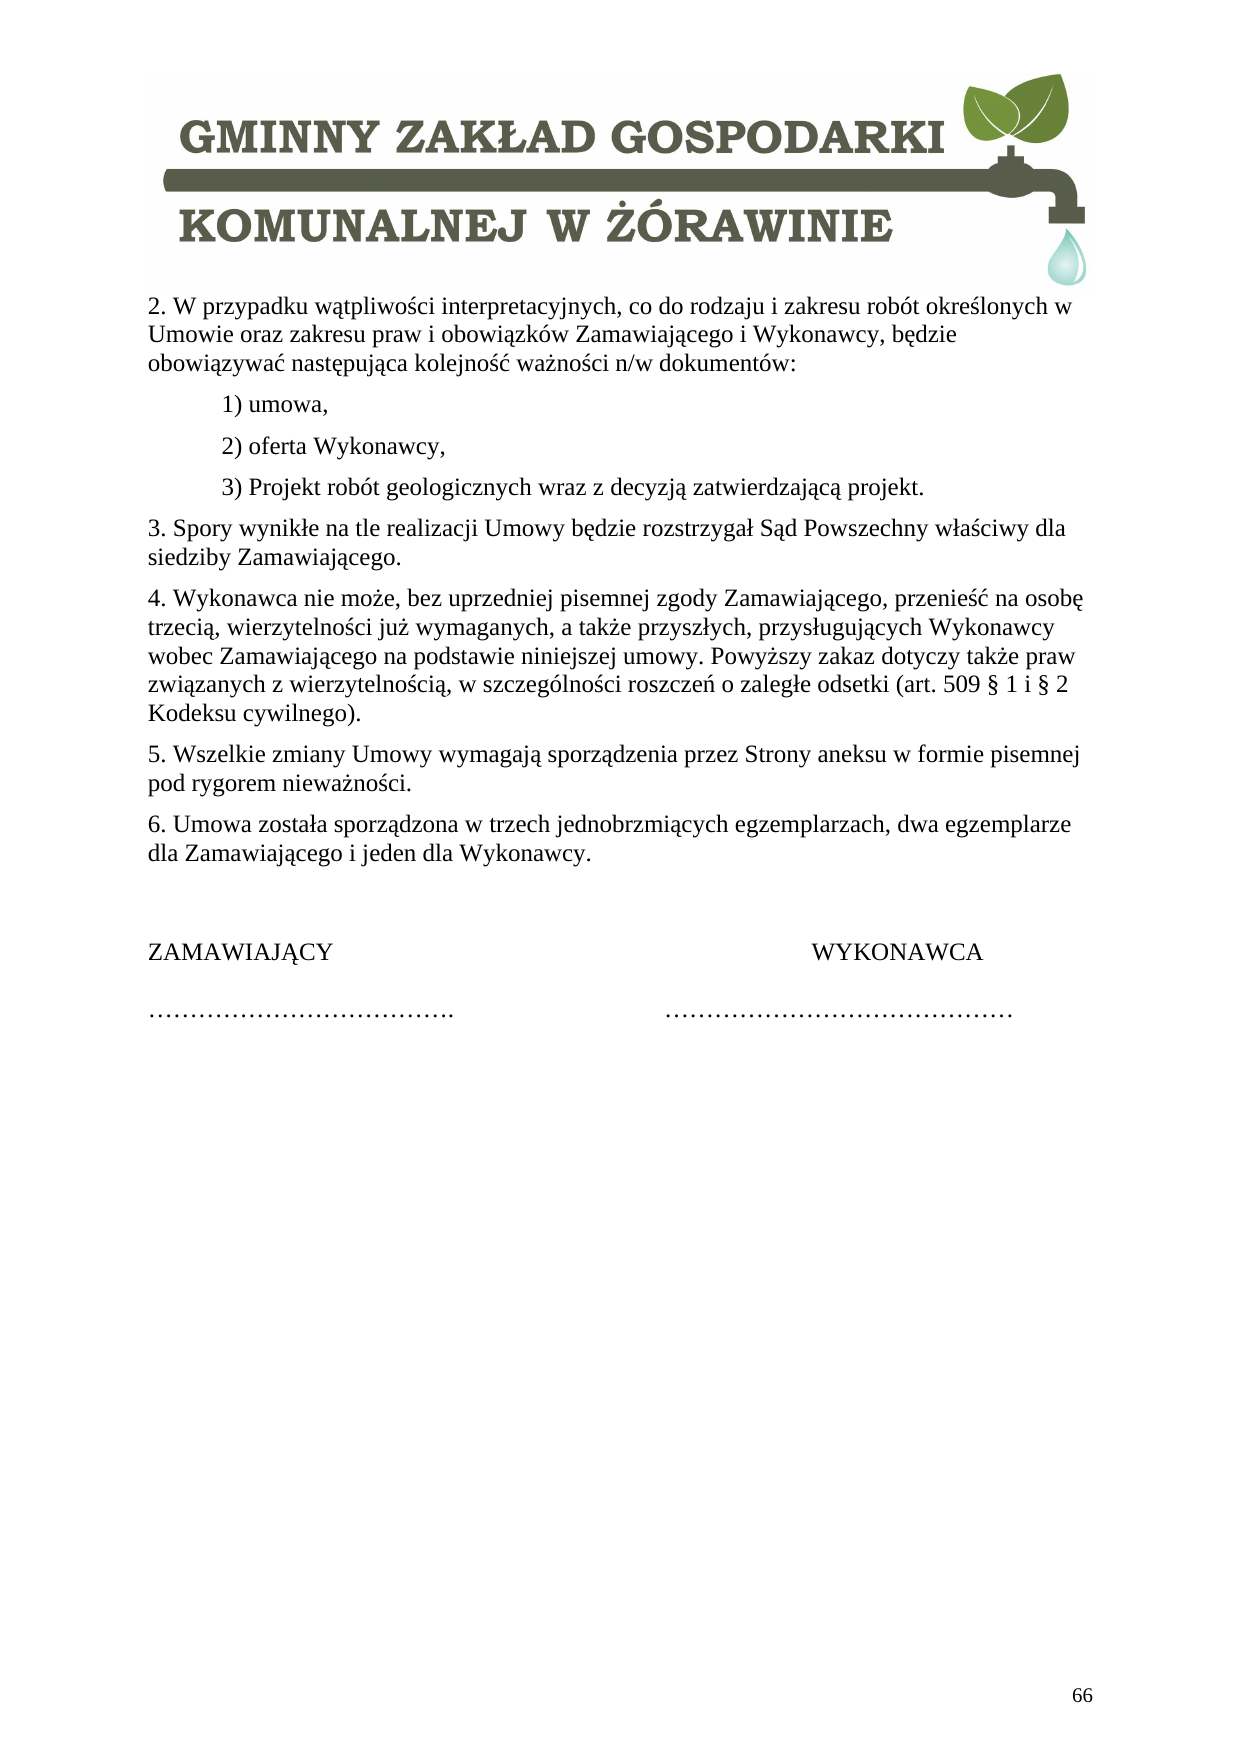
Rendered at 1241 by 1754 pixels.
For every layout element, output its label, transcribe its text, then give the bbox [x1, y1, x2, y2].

text ………………………………. …………………………………… [148, 994, 1092, 1023]
text 2. W przypadku wątpliwości interpretacyjnych, co do rodzaju i zakresu robót określonych w Umowie oraz zakresu praw i obowiązków Zamawiającego i Wykonawcy, będzie obowiązywać następująca kolejność ważności n/w dokumentów: [148, 291, 1092, 377]
text 6. Umowa została sporządzona w trzech jednobrzmiących egzemplarzach, dwa egzemplarze dla Zamawiającego i jeden dla Wykonawcy. [148, 809, 1092, 867]
text 3) Projekt robót geologicznych wraz z decyzją zatwierdzającą projekt. [148, 472, 1092, 501]
text 3. Spory wynikłe na tle realizacji Umowy będzie rozstrzygał Sąd Powszechny właściwy dla siedziby Zamawiającego. [148, 513, 1092, 571]
text 2) oferta Wykonawcy, [148, 431, 1092, 459]
text 4. Wykonawca nie może, bez uprzedniej pisemnej zgody Zamawiającego, przenieść na osobę trzecią, wierzytelności już wymaganych, a także przyszłych, przysługujących Wykonawcy wobec Zamawiającego na podstawie niniejszej umowy. Powyższy zakaz dotyczy także praw związanych z wierzytelnością, w szczególności roszczeń o zaległe odsetki (art. 509 § 1 i § 2 Kodeksu cywilnego). [148, 583, 1092, 727]
picture [147, 73, 1093, 291]
text 5. Wszelkie zmiany Umowy wymagają sporządzenia przez Strony aneksu w formie pisemnej pod rygorem nieważności. [148, 739, 1092, 797]
text 1) umowa, [148, 389, 1092, 418]
text ZAMAWIAJĄCY WYKONAWCA [148, 937, 1092, 966]
